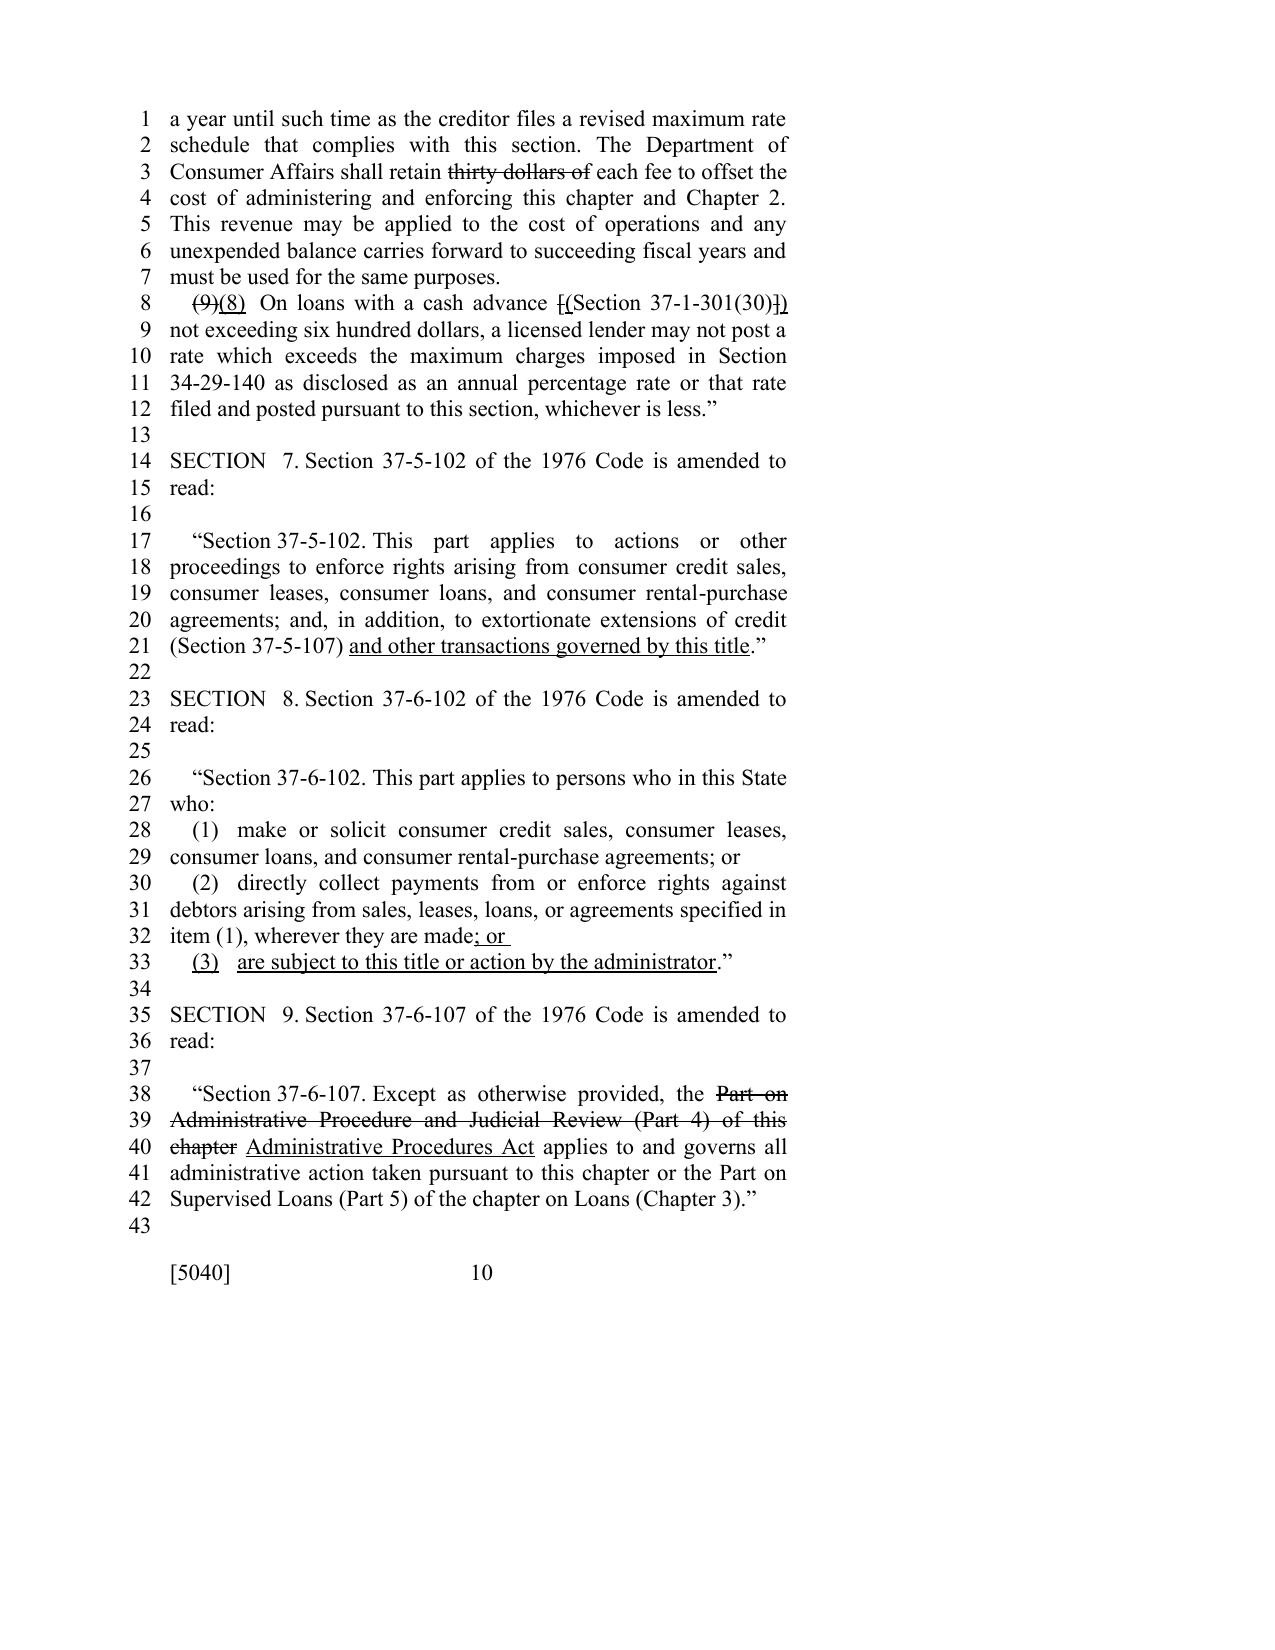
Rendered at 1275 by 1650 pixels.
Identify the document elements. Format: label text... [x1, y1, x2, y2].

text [169, 105, 787, 289]
text “Section 37-6-102. This part applies to persons who in this State who: [169, 764, 787, 817]
text SECTION 8. Section 37-6-102 of the 1976 Code is amended to read: [169, 685, 787, 737]
text (3) are subject to this title or action by the administrator.” [169, 948, 787, 975]
text “Section 37-5-102. This part applies to actions or other proceedings to enforce rights arising from consumer credit sales, consumer leases, consumer loans, and consumer rental-purchase agreements; and, in addition, to extortionate extensions of credit (Section 37-5-107) and other transactions governed by this title.” [169, 527, 787, 658]
text (9)(8) On loans with a cash advance [(Section 37-1-301(30)]) not exceeding six hundred dollars, a licensed lender may not post a rate which exceeds the maximum charges imposed in Section 34-29-140 as disclosed as an annual percentage rate or that rate filed and posted pursuant to this section, whichever is less.” [169, 289, 787, 421]
text “Section 37-6-107. Except as otherwise provided, the Part on Administrative Procedure and Judicial Review (Part 4) of this chapter Administrative Procedures Act applies to and governs all administrative action taken pursuant to this chapter or the Part on Supervised Loans (Part 5) of the chapter on Loans (Chapter 3).” [169, 1080, 787, 1121]
text “Section 37-6-107. Except as otherwise provided, the Part on Administrative Procedure and Judicial Review (Part 4) of this chapter Administrative Procedures Act applies to and governs all administrative action taken pursuant to this chapter or the Part on Supervised Loans (Part 5) of the chapter on Loans (Chapter 3).” [169, 1122, 787, 1212]
text SECTION 9. Section 37-6-107 of the 1976 Code is amended to read: [169, 1001, 787, 1054]
text SECTION 7. Section 37-5-102 of the 1976 Code is amended to read: [169, 448, 787, 500]
text (2) directly collect payments from or enforce rights against debtors arising from sales, leases, loans, or agreements specified in item (1), wherever they are made; or [169, 869, 787, 948]
text (1) make or solicit consumer credit sales, consumer leases, consumer loans, and consumer rental-purchase agreements; or [169, 817, 787, 869]
